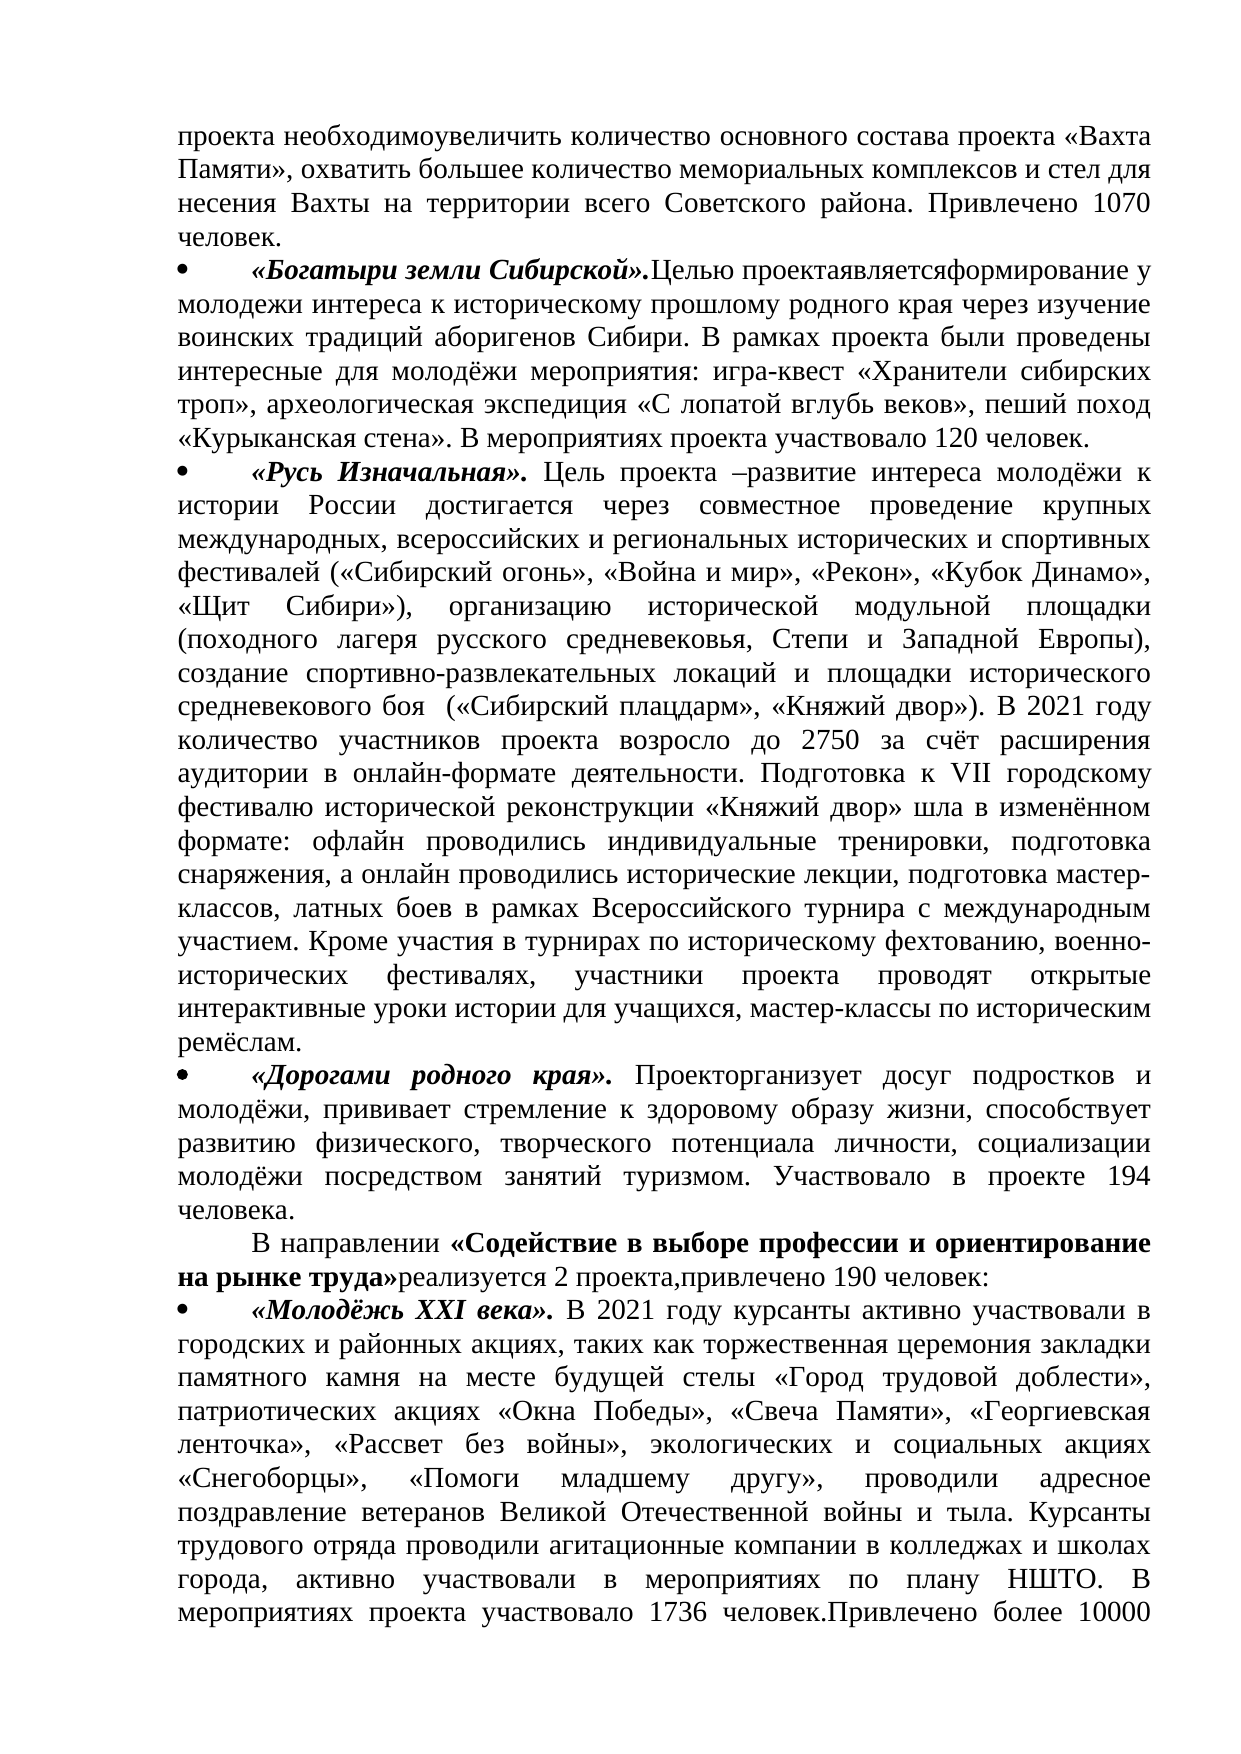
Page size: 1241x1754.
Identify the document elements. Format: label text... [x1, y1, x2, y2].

list «Дорогами родного края». Проекторганизует досуг подростков и молодёжи, прививает стремление к здоровому образу жизни, способствует развитию физического, творческого потенциала личности, социализации молодёжи посредством занятий туризмом. Участвовало в проекте 194 человека. [177, 1057, 1152, 1225]
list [177, 118, 1152, 252]
list «Русь Изначальная». Цель проекта –развитие интереса молодёжи к истории России достигается через совместное проведение крупных международных, всероссийских и региональных исторических и спортивных фестивалей («Сибирский огонь», «Война и мир», «Рекон», «Кубок Динамо», «Щит Сибири»), организацию исторической модульной площадки (походного лагеря русского средневековья, Степи и Западной Европы), создание спортивно-развлекательных локаций и площадки исторического средневекового боя («Сибирский плацдарм», «Княжий двор»). В 2021 году количество участников проекта возросло до 2750 за счёт расширения аудитории в онлайн-формате деятельности. Подготовка к VII городскому фестивалю исторической реконструкции «Княжий двор» шла в изменённом формате: офлайн проводились индивидуальные тренировки, подготовка снаряжения, а онлайн проводились исторические лекции, подготовка мастер-классов, латных боев в рамках Всероссийского турнира с международным участием. Кроме участия в турнирах по историческому фехтованию, военно-исторических фестивалях, участники проекта проводят открытые интерактивные уроки истории для учащихся, мастер-классы по историческим ремёслам. [177, 454, 1152, 1057]
text В направлении «Содействие в выборе профессии и ориентирование на рынке труда»реализуется 2 проекта,привлечено 190 человек: [177, 1225, 1152, 1292]
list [177, 1292, 1152, 1628]
list «Богатыри земли Сибирской».Целью проектаявляетсяформирование у молодежи интереса к историческому прошлому родного края через изучение воинских традиций аборигенов Сибири. В рамках проекта были проведены интересные для молодёжи мероприятия: игра-квест «Хранители сибирских троп», археологическая экспедиция «С лопатой вглубь веков», пеший поход «Курыканская стена». В мероприятиях проекта участвовало 120 человек. [177, 252, 1152, 454]
